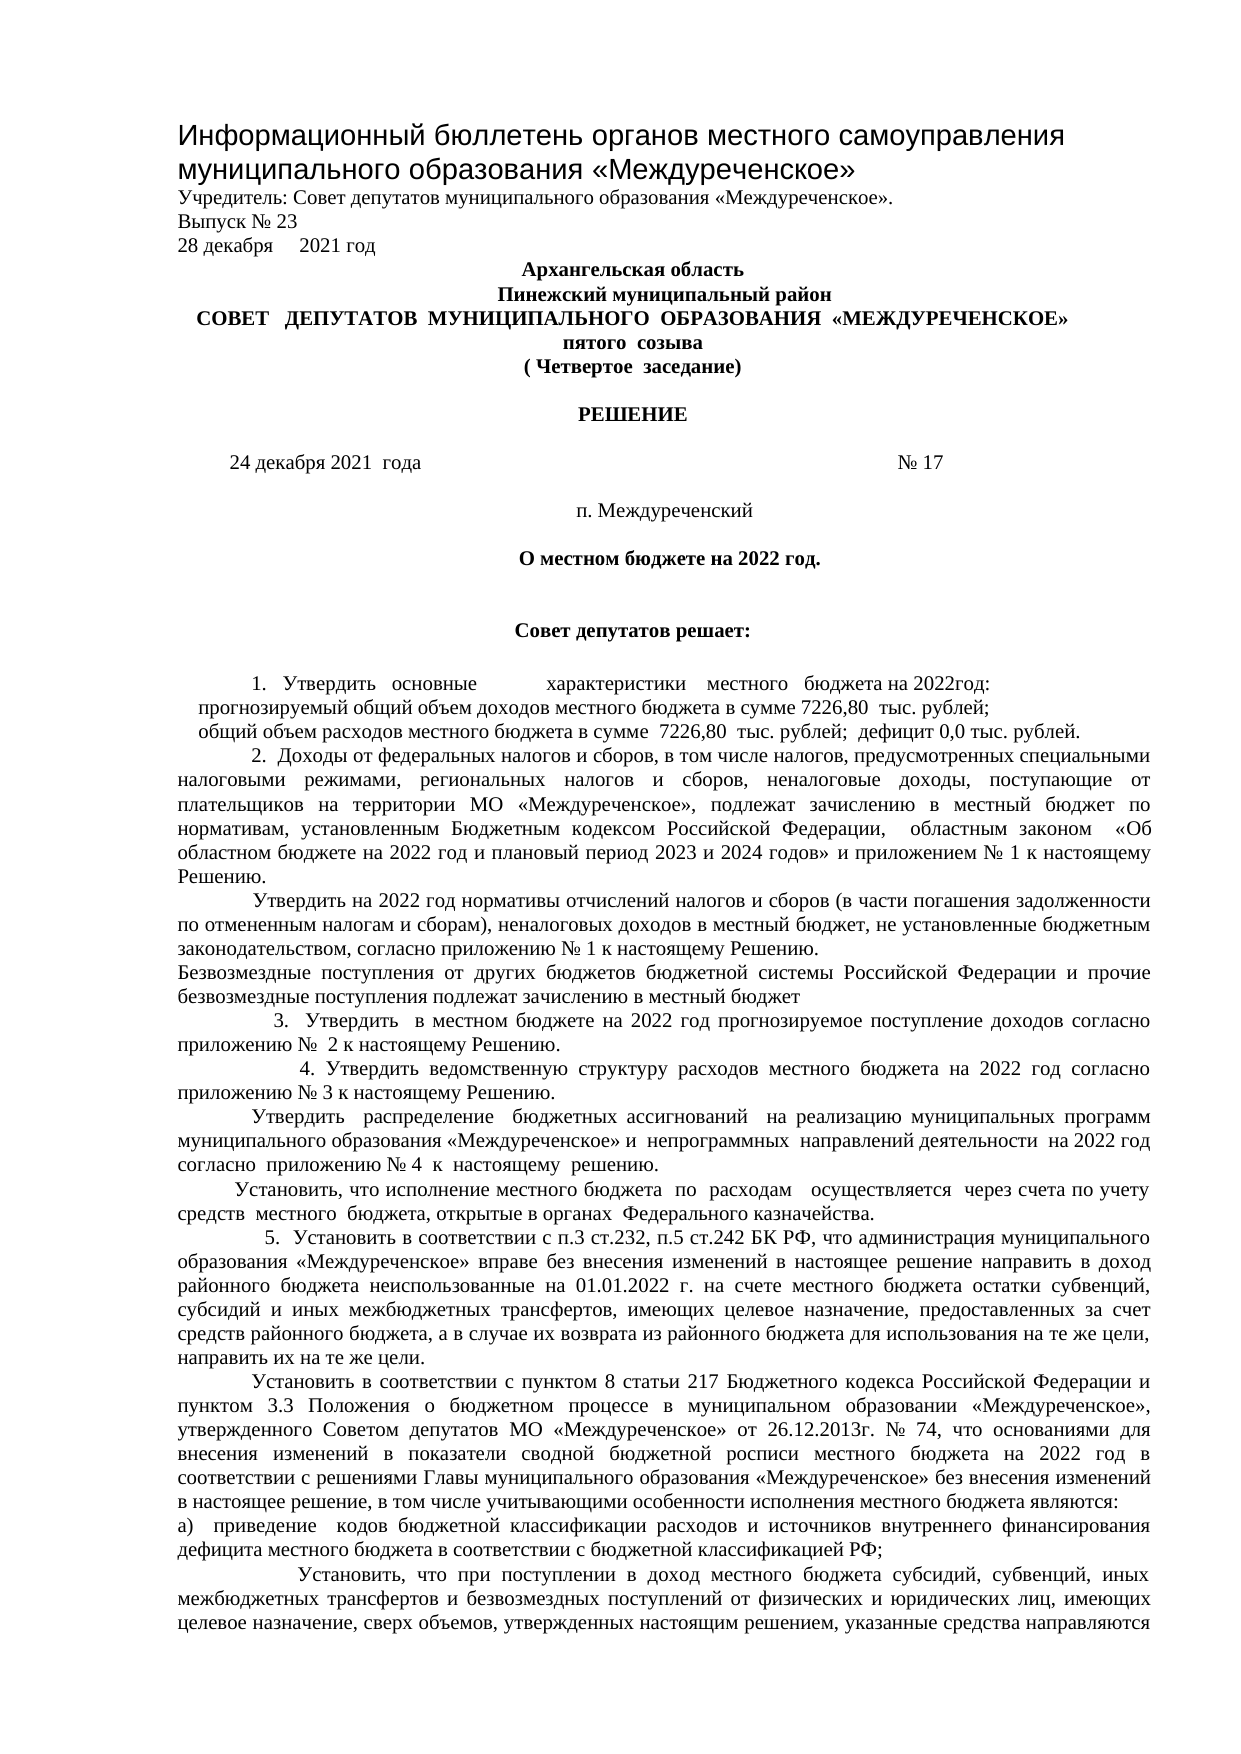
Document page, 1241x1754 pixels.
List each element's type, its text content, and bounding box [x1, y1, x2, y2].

text 3. Утвердить в местном бюджете на 2022 год прогнозируемое поступление доходов согласно приложению № 2 к настоящему Решению. [177, 1008, 1152, 1056]
text п. Междуреченский [177, 498, 1152, 522]
text Совет депутатов решает: [177, 618, 1088, 642]
text Установить в соответствии с пунктом 8 статьи 217 Бюджетного кодекса Российской Федерации и пунктом 3.3 Положения о бюджетном процессе в муниципальном образовании «Междуреченское», утвержденного Советом депутатов МО «Междуреченское» от 26.12.2013г. № 74, что основаниями для внесения изменений в показатели сводной бюджетной росписи местного бюджета на 2022 год в соответствии с решениями Главы муниципального образования «Междуреченское» без внесения изменений в настоящее решение, в том числе учитывающими особенности исполнения местного бюджета являются: [177, 1369, 1152, 1513]
subtitle РЕШЕНИЕ [177, 402, 1088, 426]
text прогнозируемый общий объем доходов местного бюджета в сумме 7226,80 тыс. рублей; [177, 695, 1152, 719]
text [177, 1561, 1152, 1634]
text 1. Утвердить основные характеристики местного бюджета на 2022год: [177, 671, 1152, 695]
text ( Четвертое заседание) [177, 354, 1088, 378]
text Пинежский муниципальный район [177, 281, 1152, 306]
text Безвозмездные поступления от других бюджетов бюджетной системы Российской Федерации и прочие безвозмездные поступления подлежат зачислению в местный бюджет [177, 960, 1152, 1008]
text а) приведение кодов бюджетной классификации расходов и источников внутреннего финансирования дефицита местного бюджета в соответствии с бюджетной классификацией РФ; [177, 1513, 1152, 1561]
text Утвердить на 2022 год нормативы отчислений налогов и сборов (в части погашения задолженности по отмененным налогам и сборам), неналоговых доходов в местный бюджет, не установленные бюджетным законодательством, согласно приложению № 1 к настоящему Решению. [177, 888, 1152, 960]
text Утвердить распределение бюджетных ассигнований на реализацию муниципальных программ муниципального образования «Междуреченское» и непрограммных направлений деятельности на 2022 год согласно приложению № 4 к настоящему решению. [177, 1104, 1152, 1176]
text 2. Доходы от федеральных налогов и сборов, в том числе налогов, предусмотренных специальными налоговыми режимами, региональных налогов и сборов, неналоговые доходы, поступающие от плательщиков на территории МО «Междуреченское», подлежат зачислению в местный бюджет по нормативам, установленным Бюджетным кодексом Российской Федерации, областным законом «Об областном бюджете на 2022 год и плановый период 2023 и 2024 годов» и приложением № 1 к настоящему Решению. [177, 743, 1152, 888]
text Информационный бюллетень органов местного самоуправления муниципального образования «Междуреченское» [177, 118, 1152, 185]
text 28 декабря 2021 год [177, 233, 1152, 257]
text 5. Установить в соответствии с п.3 ст.232, п.5 ст.242 БК РФ, что администрация муниципального образования «Междуреченское» вправе без внесения изменений в настоящее решение направить в доход районного бюджета неиспользованные на 01.01.2022 г. на счете местного бюджета остатки субвенций, субсидий и иных межбюджетных трансфертов, имеющих целевое назначение, предоставленных за счет средств районного бюджета, а в случае их возврата из районного бюджета для использования на те же цели, направить их на те же цели. [177, 1224, 1152, 1369]
subtitle Архангельская область [177, 257, 1088, 281]
text Установить, что исполнение местного бюджета по расходам осуществляется через счета по учету средств местного бюджета, открытые в органах Федерального казначейства. [177, 1176, 1152, 1224]
text 4. Утвердить ведомственную структуру расходов местного бюджета на 2022 год согласно приложению № 3 к настоящему Решению. [177, 1056, 1152, 1104]
subtitle 24 декабря 2021 года № 17 [177, 450, 1088, 474]
text Учредитель: Совет депутатов муниципального образования «Междуреченское». [177, 185, 1152, 209]
subtitle О местном бюджете на 2022 год. [177, 546, 1088, 570]
text Выпуск № 23 [177, 209, 1152, 233]
text общий объем расходов местного бюджета в сумме 7226,80 тыс. рублей; дефицит 0,0 тыс. рублей. [177, 719, 1152, 743]
subtitle СОВЕТ ДЕПУТАТОВ МУНИЦИПАЛЬНОГО ОБРАЗОВАНИЯ «МЕЖДУРЕЧЕНСКОЕ» пятого созыва [177, 306, 1088, 354]
